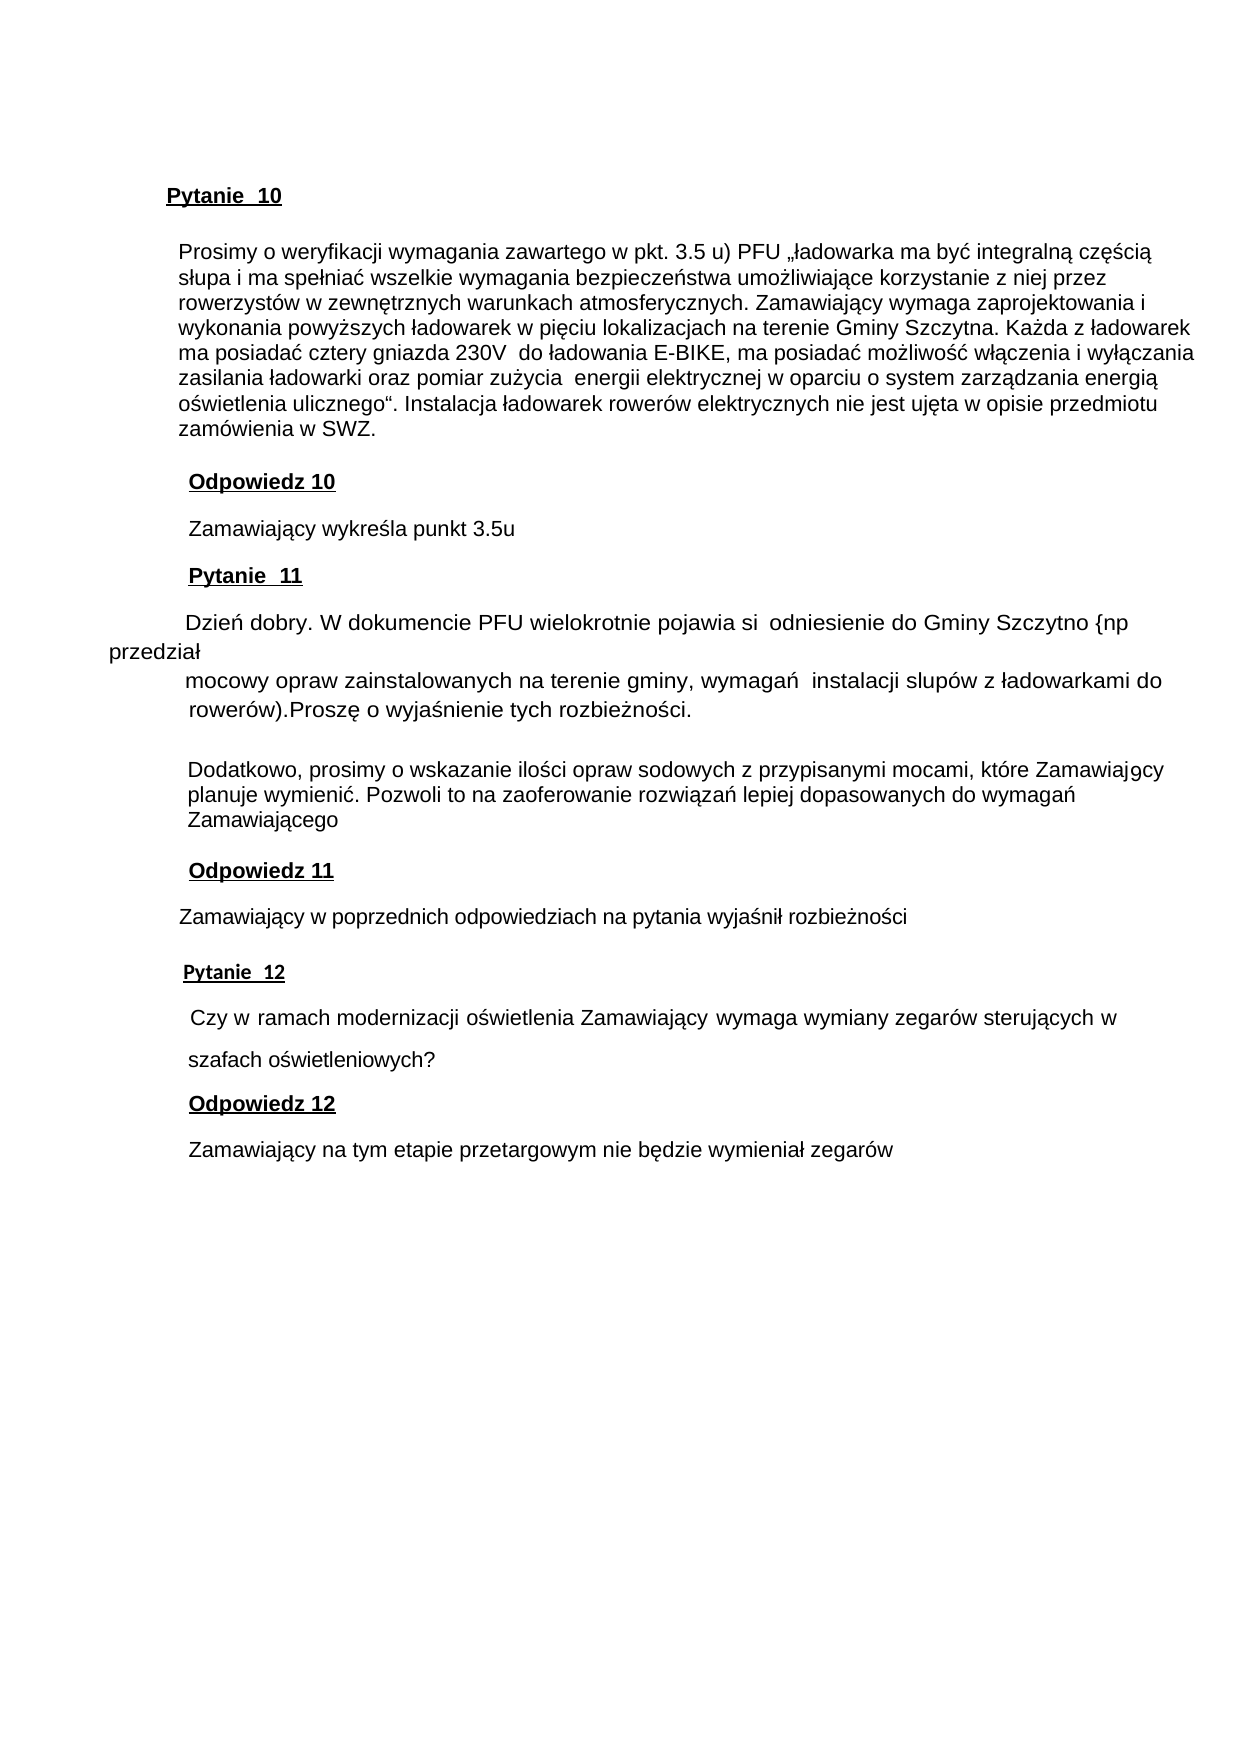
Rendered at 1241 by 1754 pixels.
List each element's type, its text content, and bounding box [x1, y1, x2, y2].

text oświetlenia ulicznego“. Instalacja ładowarek rowerów elektrycznych nie jest ujęta w opisie przedmiotu [81, 391, 1223, 416]
text Pytanie 11 [187, 563, 1072, 588]
text planuje wymienić. Pozwoli to na zaoferowanie rozwiązań lepiej dopasowanych do wymagań [108, 783, 1197, 808]
text wykonania powyższych ładowarek w pięciu lokalizacjach na terenie Gminy Szczytna. Każda z ładowarek [81, 315, 1223, 340]
text zamówienia w SWZ. [81, 416, 1223, 441]
text Zamawiający w poprzednich odpowiedziach na pytania wyjaśnił rozbieżności [108, 905, 1197, 929]
text rowerzystów w zewnętrznych warunkach atmosferycznych. Zamawiający wymaga zaprojektowania i [81, 290, 1223, 315]
text Dodatkowo, prosimy o wskazanie ilości opraw sodowych z przypisanymi mocami, które Zamawiaj9cy [108, 755, 1197, 783]
text Zamawiającego [108, 808, 1197, 833]
text Pytanie 12 [183, 958, 1072, 985]
text Zamawiający wykreśla punkt 3.5u [187, 516, 1072, 541]
text ma posiadać cztery gniazda 230V do ładowania E-BIKE, ma posiadać możliwość włączenia i wyłączania [81, 340, 1223, 365]
text Czy w ramach modernizacji oświetlenia Zamawiający wymaga wymiany zegarów sterujących w [117, 1008, 1223, 1030]
text Pytanie 10 [81, 183, 1223, 208]
text Odpowiedz 10 [187, 469, 1072, 494]
text szafach oświetleniowych? [117, 1047, 1223, 1072]
text Zamawiający na tym etapie przetargowym nie będzie wymieniał zegarów [187, 1137, 1072, 1162]
text Prosimy o weryfikacji wymagania zawartego w pkt. 3.5 u) PFU „ładowarka ma być integralną częścią [81, 239, 1223, 264]
text Odpowiedz 12 [187, 1090, 1072, 1116]
text rowerów).Proszę o wyjaśnienie tych rozbieżności. [108, 697, 1223, 722]
text mocowy opraw zainstalowanych na terenie gminy, wymagań instalacji slupów z ładowarkami do [108, 668, 1223, 693]
text Dzień dobry. W dokumencie PFU wielokrotnie pojawia si odniesienie do Gminy Szczytno {np przedział [108, 610, 1223, 664]
text Odpowiedz 11 [187, 858, 1072, 883]
text zasilania ładowarki oraz pomiar zużycia energii elektrycznej w oparciu o system zarządzania energią [81, 365, 1223, 391]
text słupa i ma spełniać wszelkie wymagania bezpieczeństwa umożliwiające korzystanie z niej przez [81, 264, 1223, 290]
